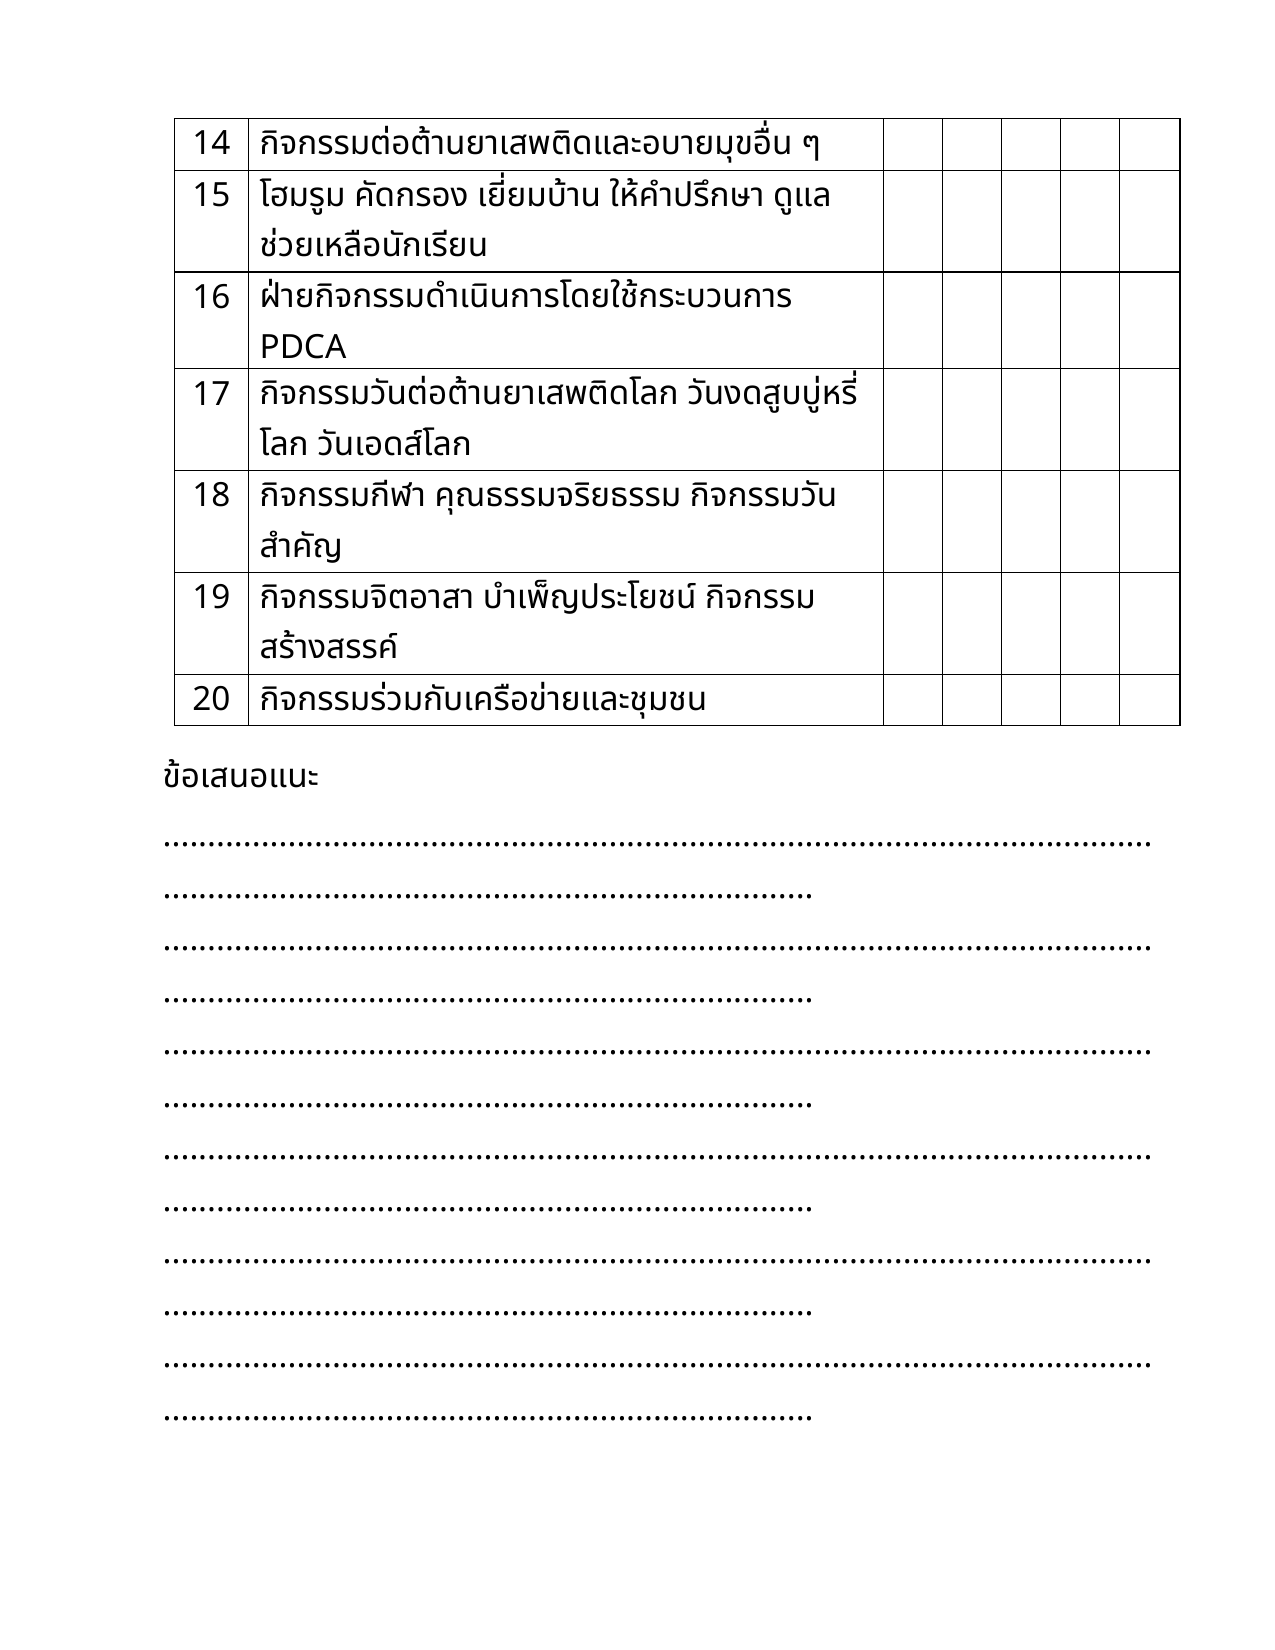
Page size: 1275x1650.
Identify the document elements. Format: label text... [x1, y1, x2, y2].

table_cell [1061, 471, 1119, 572]
text ........................................................................................................................................................................................ [162, 1228, 1157, 1326]
text ........................................................................................................................................................................................ [162, 915, 1157, 1012]
table_cell [1061, 119, 1119, 169]
table_cell [943, 119, 1001, 169]
table_cell [1061, 573, 1119, 674]
table_cell [1002, 675, 1060, 725]
table_cell โฮมรูม คัดกรอง เยี่ยมบ้าน ให้คำปรึกษา ดูแลช่วยเหลือนักเรียน [249, 171, 883, 271]
table_cell 18 [175, 471, 248, 572]
text ข้อเสนอแนะ [162, 752, 1157, 803]
text ........................................................................................................................................................................................ [162, 810, 1157, 908]
table_cell [884, 119, 942, 169]
table_cell [884, 171, 942, 271]
table_cell [1002, 369, 1060, 470]
text ........................................................................................................................................................................................ [162, 1019, 1157, 1117]
table_cell [943, 573, 1001, 674]
table_cell กิจกรรมวันต่อต้านยาเสพติดโลก วันงดสูบบู่หรี่โลก วันเอดส์โลก [249, 369, 883, 470]
table_cell [1120, 675, 1179, 725]
table_cell [1120, 119, 1179, 169]
table_cell [884, 675, 942, 725]
table_cell [943, 171, 1001, 271]
table_cell [1061, 171, 1119, 271]
table_cell [884, 573, 942, 674]
table_cell กิจกรรมร่วมกับเครือข่ายและชุมชน [249, 675, 883, 725]
table_cell กิจกรรมต่อต้านยาเสพติดและอบายมุขอื่น ๆ [249, 119, 883, 169]
table_cell [1061, 273, 1119, 368]
table_cell [1061, 675, 1119, 725]
table_cell [1002, 119, 1060, 169]
table_cell 14 [175, 119, 248, 169]
table_cell กิจกรรมกีฬา คุณธรรมจริยธรรม กิจกรรมวันสำคัญ [249, 471, 883, 572]
table_cell [1120, 471, 1179, 572]
table_cell กิจกรรมจิตอาสา บำเพ็ญประโยชน์ กิจกรรมสร้างสรรค์ [249, 573, 883, 674]
text ........................................................................................................................................................................................ [162, 1332, 1157, 1430]
table_cell [1120, 171, 1179, 271]
table_cell 17 [175, 369, 248, 470]
table_cell [1120, 369, 1179, 470]
table_cell [884, 273, 942, 368]
table_cell 20 [175, 675, 248, 725]
text ........................................................................................................................................................................................ [162, 1123, 1157, 1221]
table_cell [943, 471, 1001, 572]
table_cell [1002, 471, 1060, 572]
table_cell [943, 369, 1001, 470]
table_cell [884, 471, 942, 572]
table_cell ฝ่ายกิจกรรมดำเนินการโดยใช้กระบวนการ PDCA [249, 273, 883, 368]
table_cell [943, 675, 1001, 725]
table_cell [1002, 573, 1060, 674]
table_cell 16 [175, 273, 248, 368]
table_cell [1120, 573, 1179, 674]
table_cell [884, 369, 942, 470]
table_cell [943, 273, 1001, 368]
table_cell [1002, 171, 1060, 271]
table_cell [1120, 273, 1179, 368]
table_cell 19 [175, 573, 248, 674]
table_cell [1002, 273, 1060, 368]
table_cell [1061, 369, 1119, 470]
table_cell 15 [175, 171, 248, 271]
